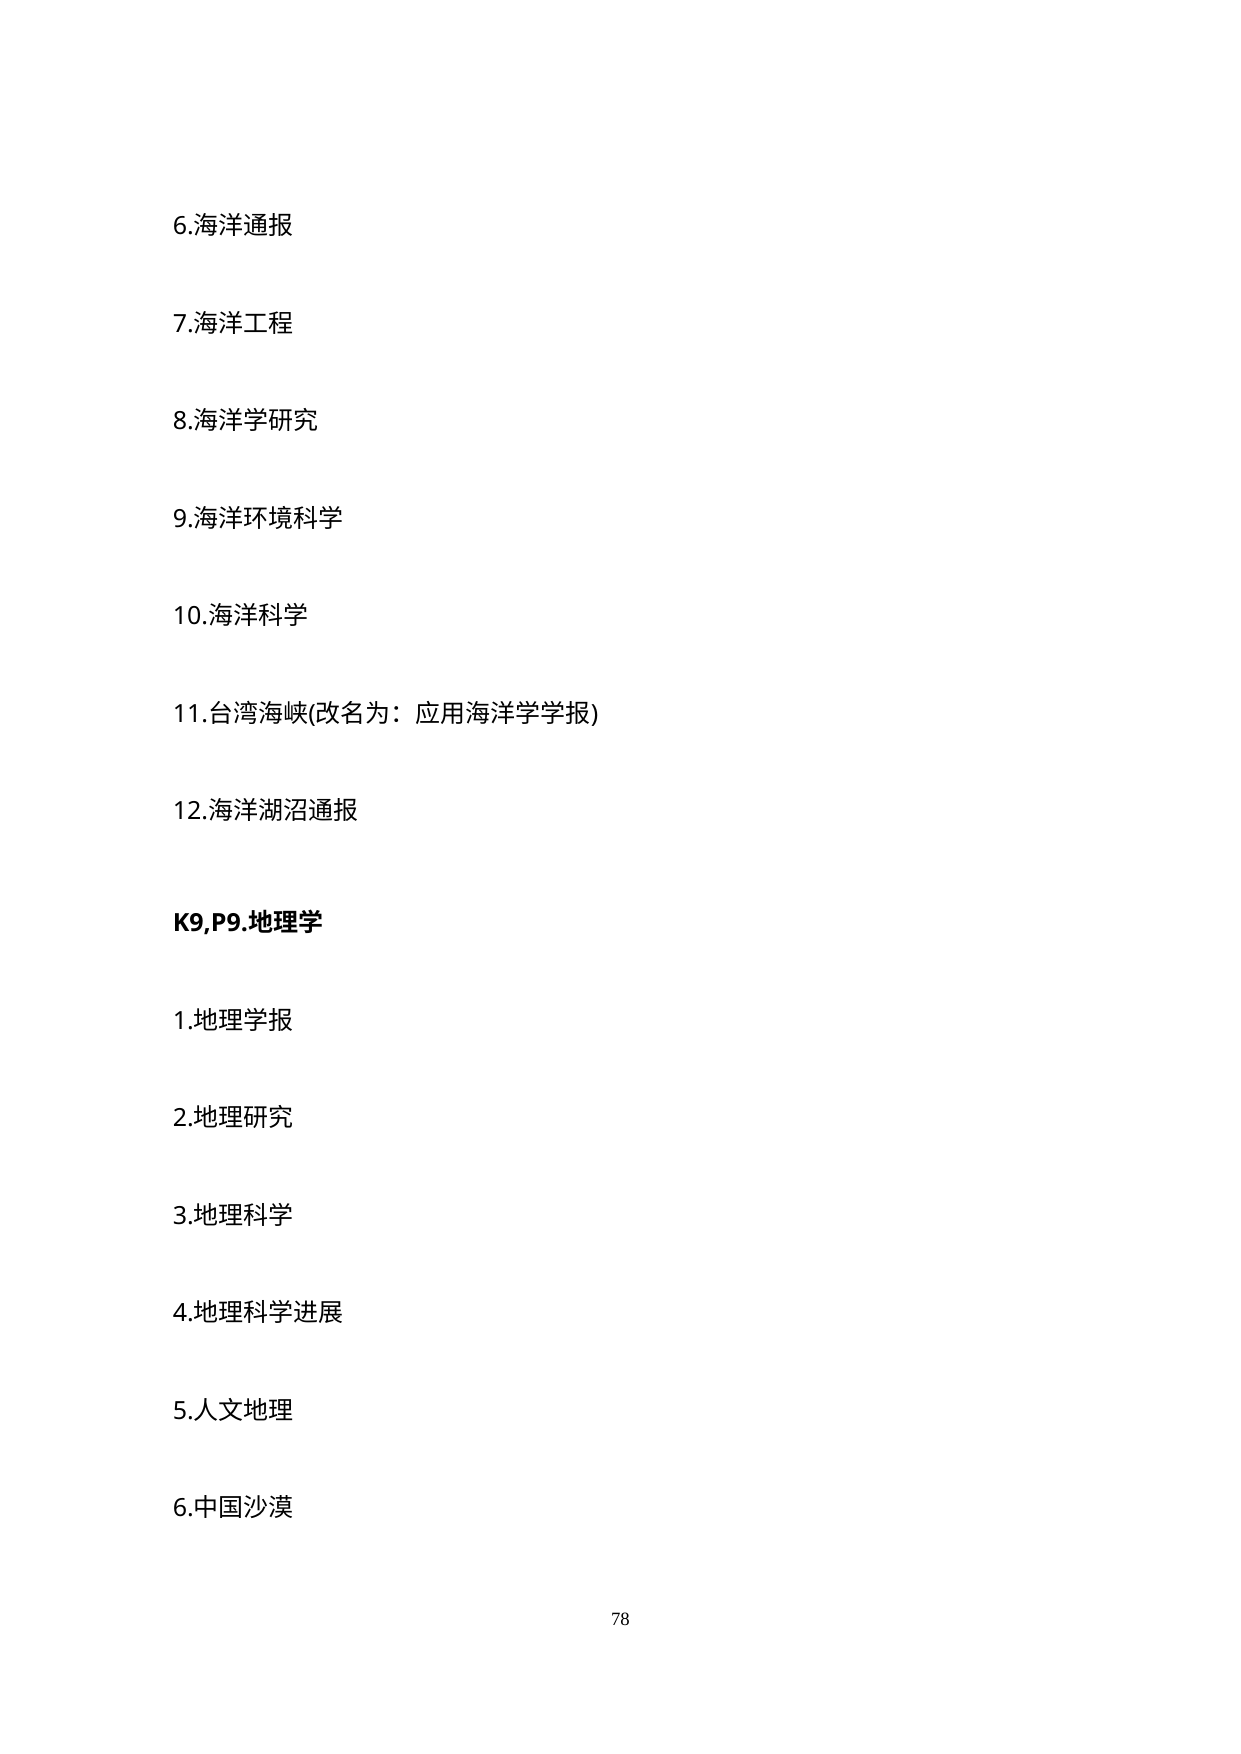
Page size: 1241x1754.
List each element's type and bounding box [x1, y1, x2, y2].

table_header [173, 162, 1067, 1538]
